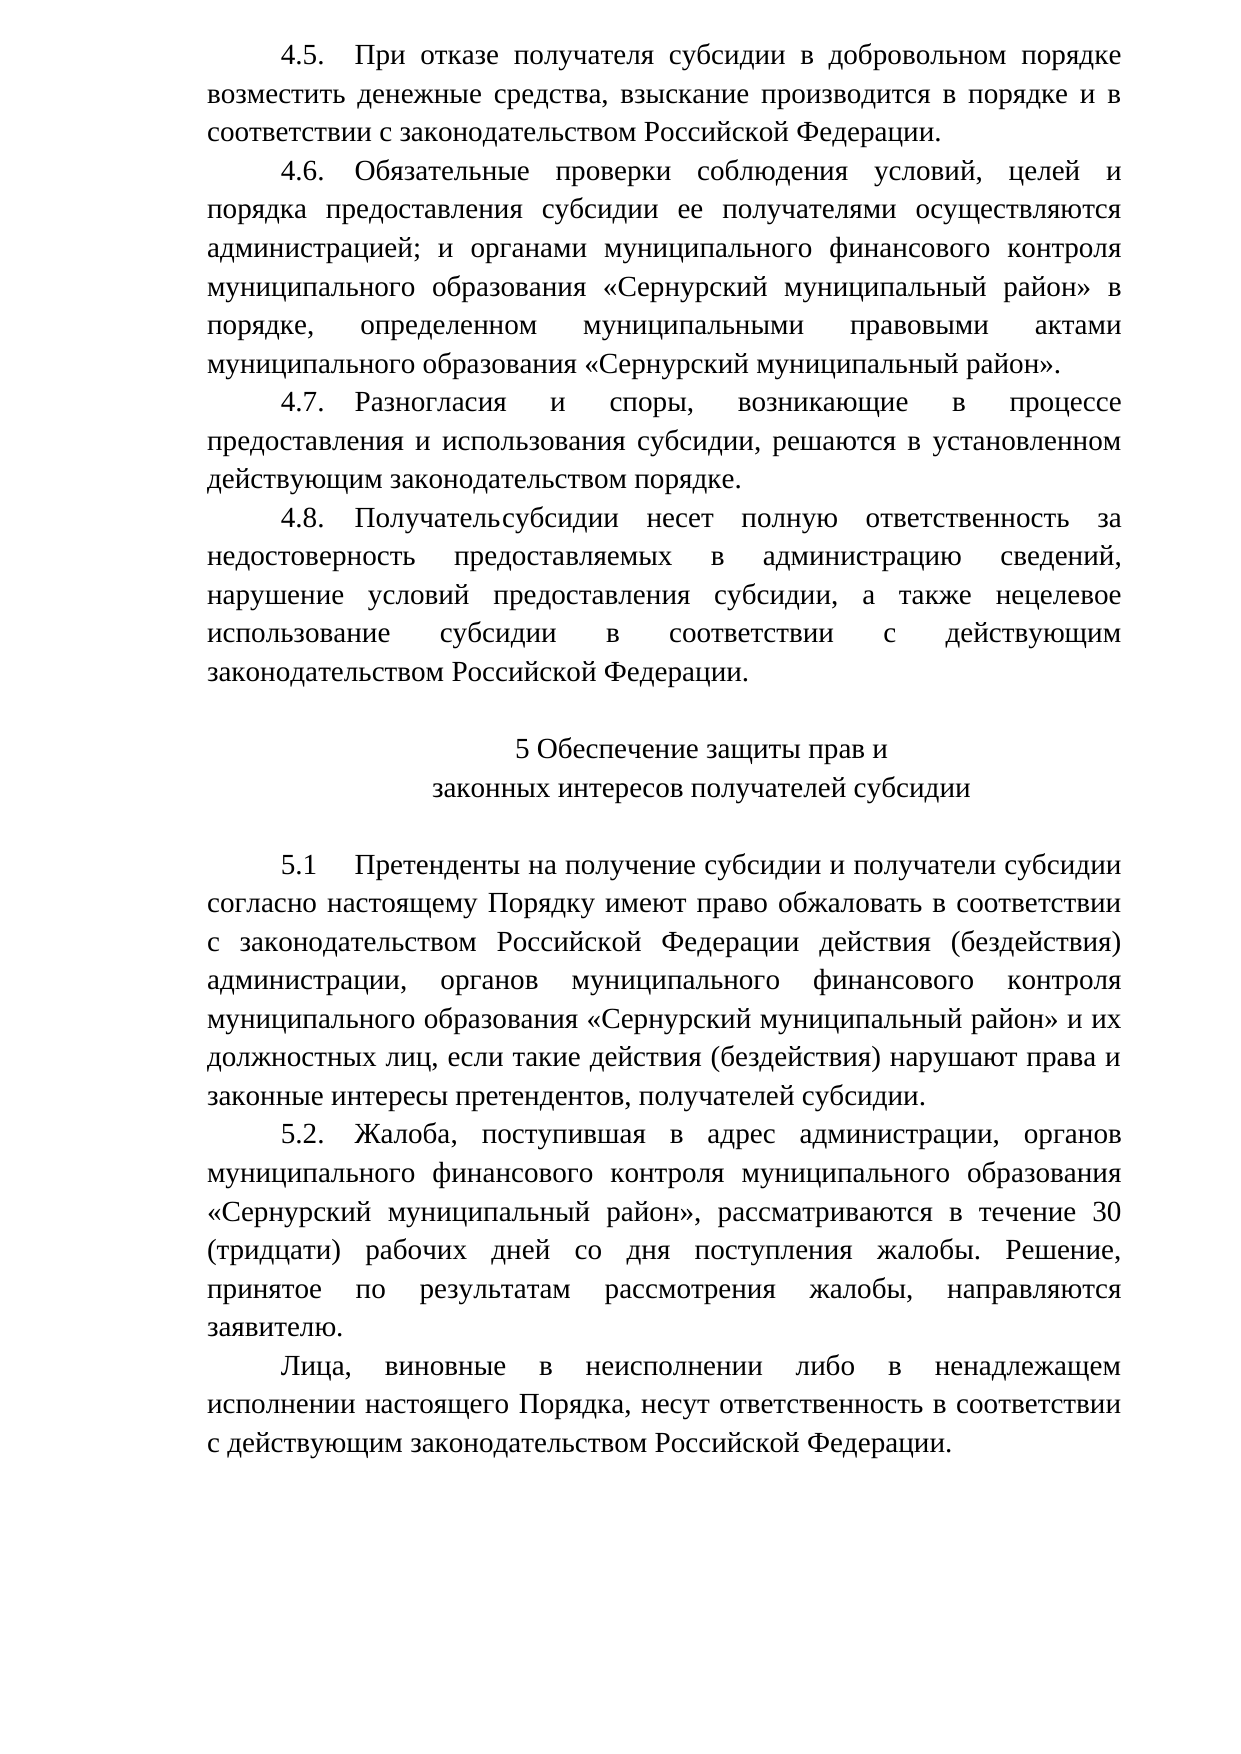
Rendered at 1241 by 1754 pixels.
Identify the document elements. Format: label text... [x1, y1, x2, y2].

text 4.8. Получатель субсидии несет полную ответственность за недостоверность предоставляемых в администрацию сведений, нарушение условий предоставления субсидии, а также нецелевое использование субсидии в соответствии с действующим законодательством Российской Федерации. [207, 500, 1122, 688]
text 4.5. При отказе получателя субсидии в добровольном порядке возместить денежные средства, взыскание производится в порядке и в соответствии с законодательством Российской Федерации. [207, 37, 1122, 148]
text 4.6. Обязательные проверки соблюдения условий, целей и порядка предоставления субсидии ее получателями осуществляются администрацией; и органами муниципального финансового контроля муниципального образования «Сернурский муниципальный район» в порядке, определенном муниципальными правовыми актами муниципального образования «Сернурский муниципальный район». [207, 153, 1122, 379]
text 5.1 Претенденты на получение субсидии и получатели субсидии согласно настоящему Порядку имеют право обжаловать в соответствии с законодательством Российской Федерации действия (бездействия) администрации, органов муниципального финансового контроля муниципального образования «Сернурский муниципальный район» и их должностных лиц, если такие действия (бездействия) нарушают права и законные интересы претендентов, получателей субсидии. [207, 847, 1122, 1112]
text 5 Обеспечение защиты прав и [207, 731, 1122, 765]
text 4.7. Разногласия и споры, возникающие в процессе предоставления и использования субсидии, решаются в установленном действующим законодательством порядке. [207, 384, 1122, 495]
text законных интересов получателей субсидии [207, 770, 1122, 803]
text 5.2. Жалоба, поступившая в адрес администрации, органов муниципального финансового контроля муниципального образования «Сернурский муниципальный район», рассматриваются в течение 30 (тридцати) рабочих дней со дня поступления жалобы. Решение, принятое по результатам рассмотрения жалобы, направляются заявителю. [207, 1117, 1122, 1343]
text Лица, виновные в неисполнении либо в ненадлежащем исполнении настоящего Порядка, несут ответственность в соответствии с действующим законодательством Российской Федерации. [207, 1348, 1122, 1458]
